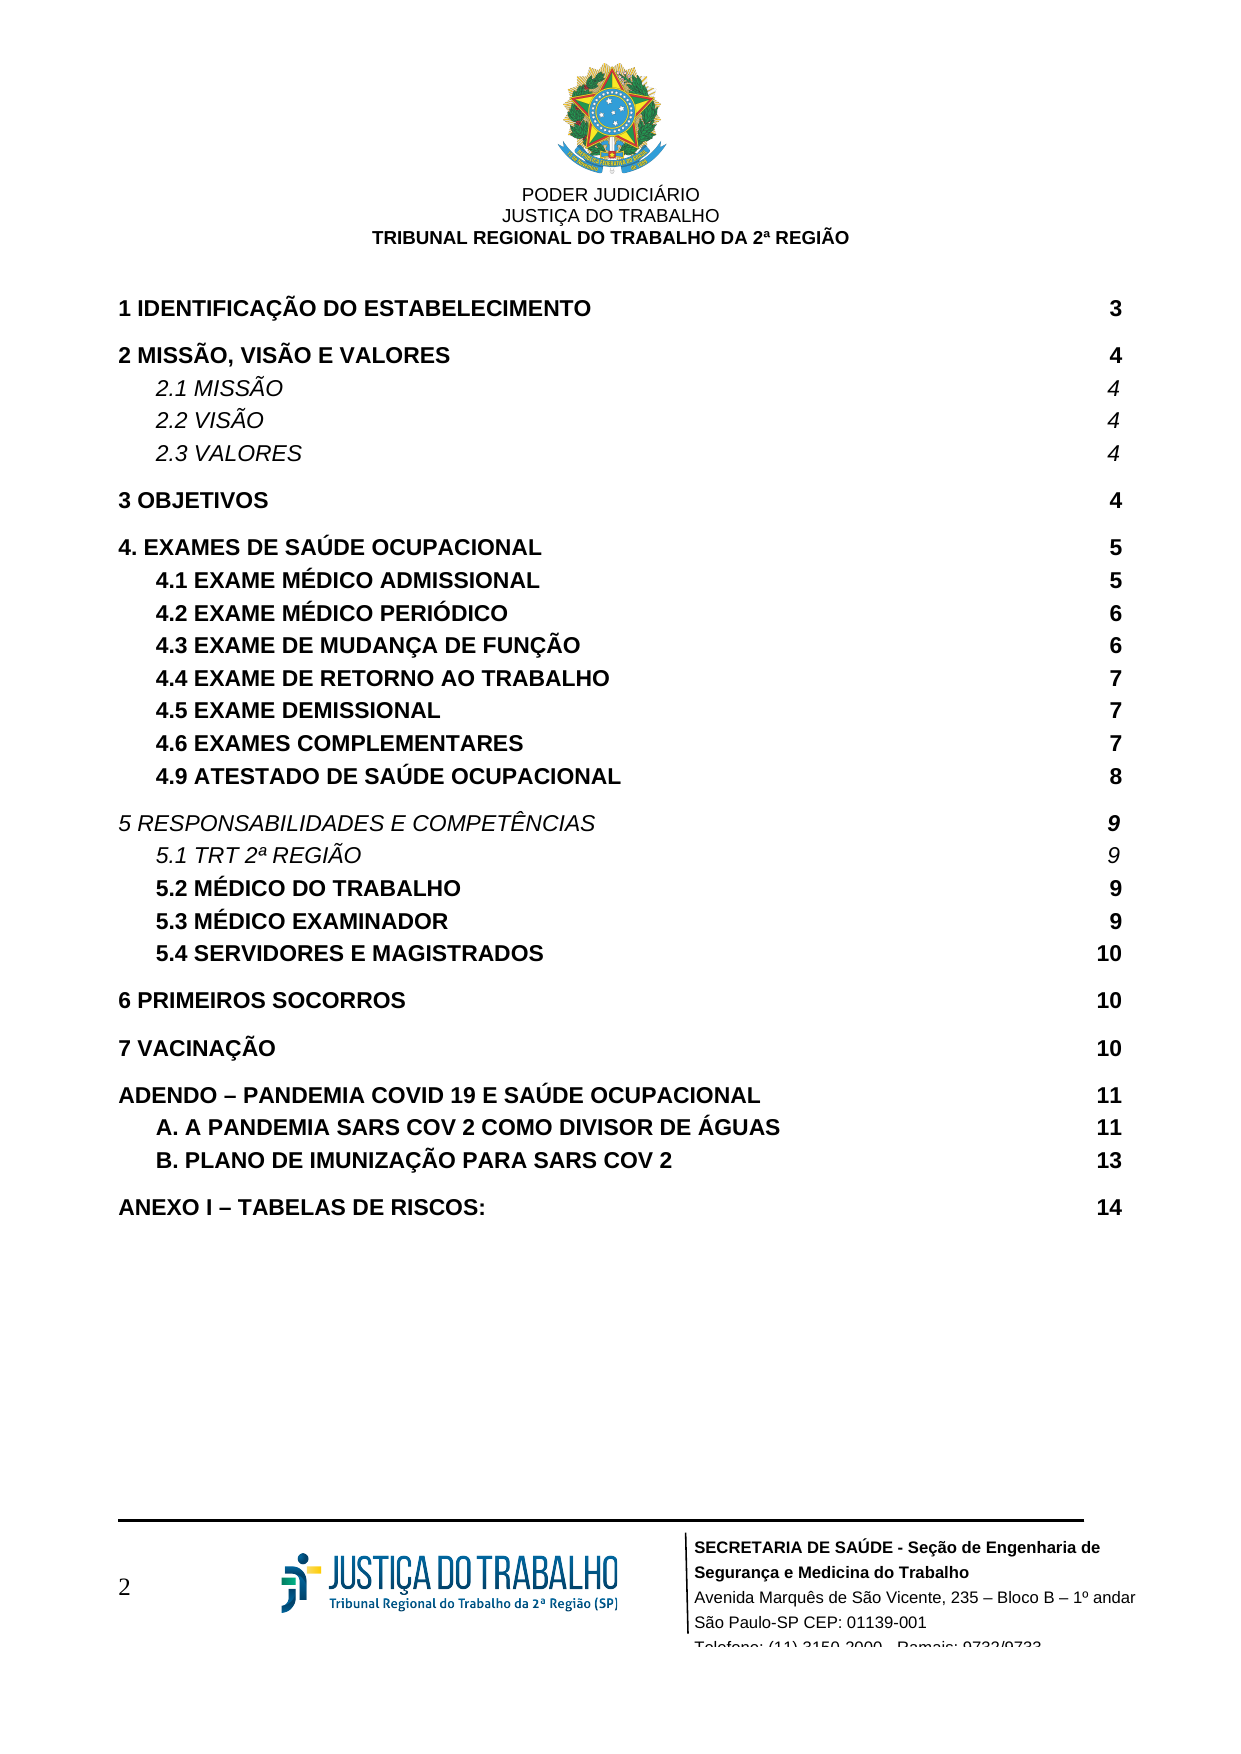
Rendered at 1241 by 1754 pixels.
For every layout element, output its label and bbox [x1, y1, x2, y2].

picture [281, 1553, 618, 1613]
picture [557, 63, 667, 174]
